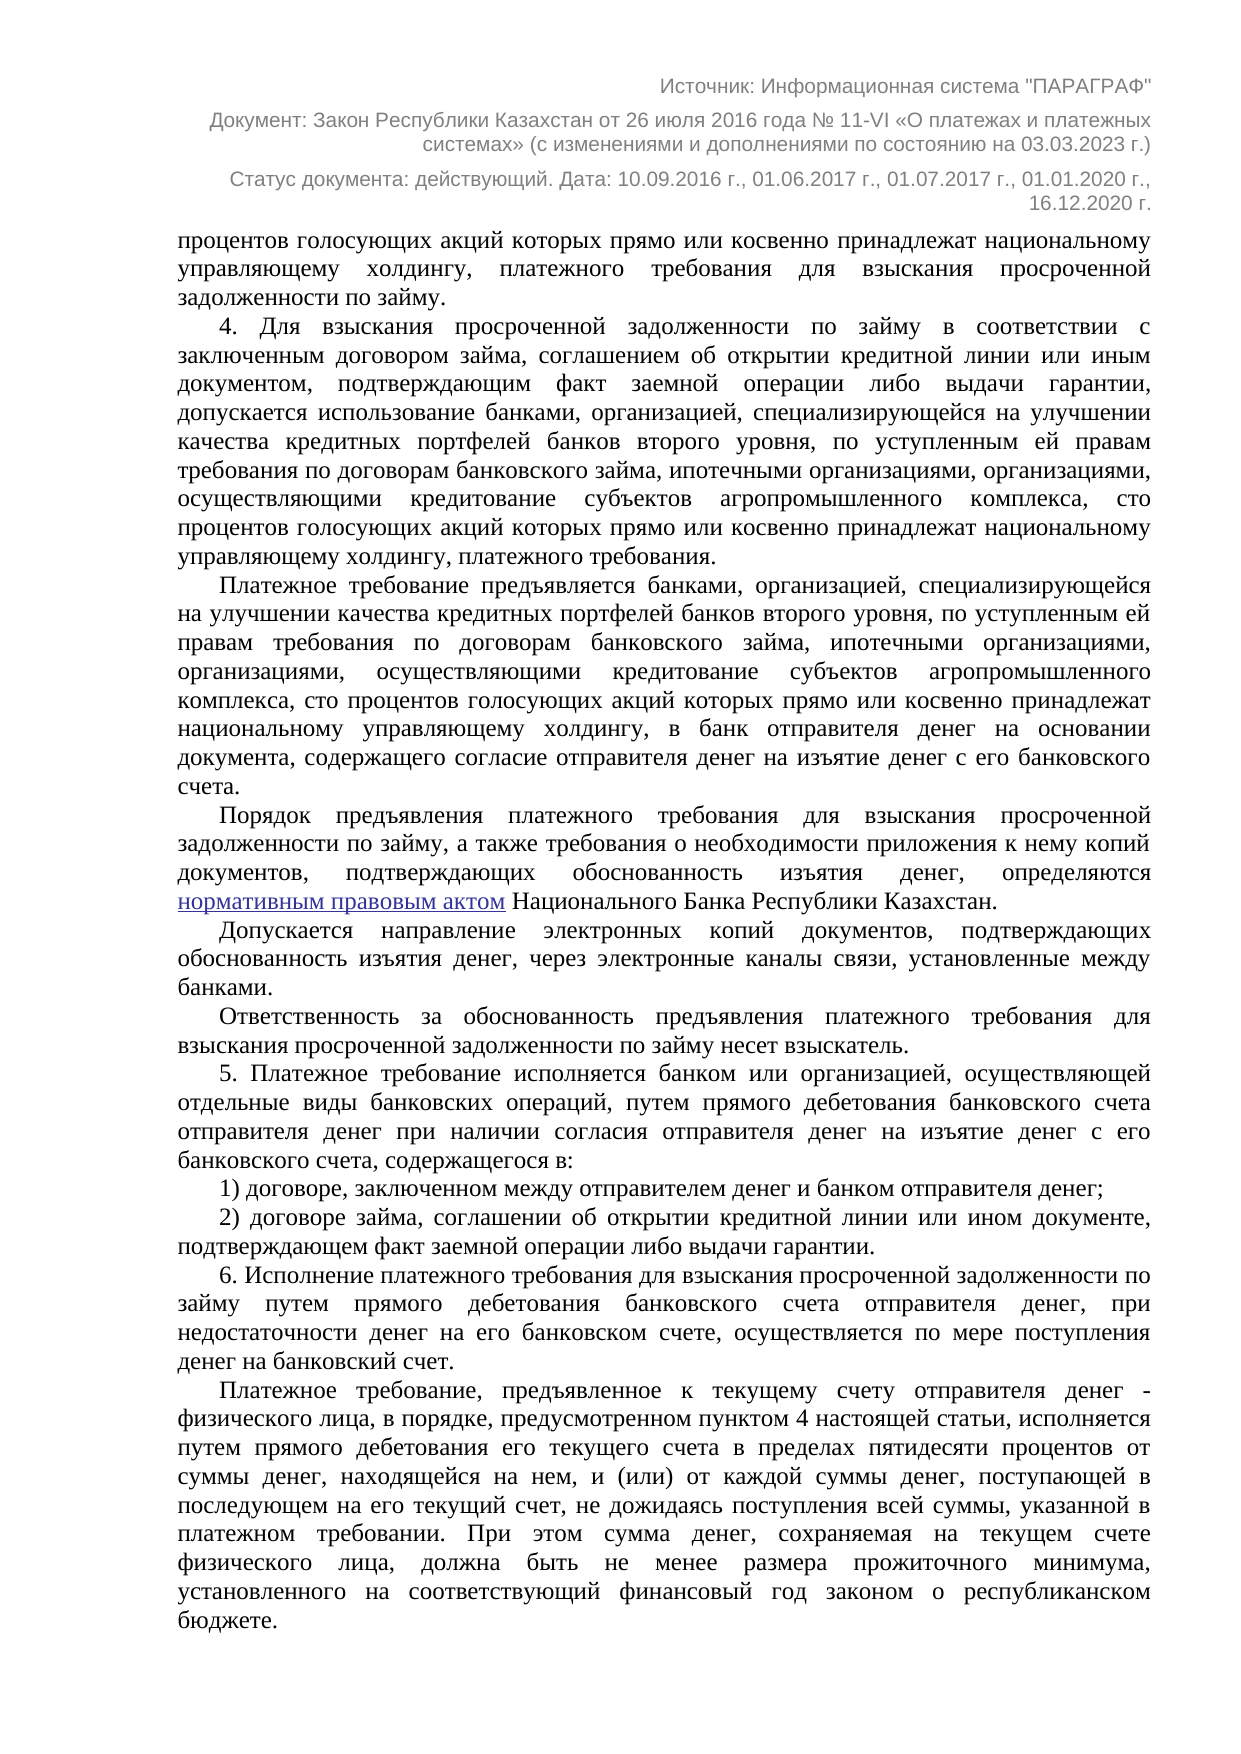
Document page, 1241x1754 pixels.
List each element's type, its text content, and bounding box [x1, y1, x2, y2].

text 6. Исполнение платежного требования для взыскания просроченной задолженности по займу путем прямого дебетования банковского счета отправителя денег, при недостаточности денег на его банковском счете, осуществляется по мере поступления денег на банковский счет. [177, 1260, 1152, 1375]
text 5. Платежное требование исполняется банком или организацией, осуществляющей отдельные виды банковских операций, путем прямого дебетования банковского счета отправителя денег при наличии согласия отправителя денег на изъятие денег с его банковского счета, содержащегося в: [177, 1058, 1152, 1173]
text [177, 225, 1152, 311]
text Платежное требование предъявляется банками, организацией, специализирующейся на улучшении качества кредитных портфелей банков второго уровня, по уступленным ей правам требования по договорам банковского займа, ипотечными организациями, организациями, осуществляющими кредитование субъектов агропромышленного комплекса, сто процентов голосующих акций которых прямо или косвенно принадлежат национальному управляющему холдингу, в банк отправителя денег на основании документа, содержащего согласие отправителя денег на изъятие денег с его банковского счета. [177, 570, 1152, 800]
text Платежное требование, предъявленное к текущему счету отправителя денег - физического лица, в порядке, предусмотренном пунктом 4 настоящей статьи, исполняется путем прямого дебетования его текущего счета в пределах пятидесяти процентов от суммы денег, находящейся на нем, и (или) от каждой суммы денег, поступающей в последующем на его текущий счет, не дожидаясь поступления всей суммы, указанной в платежном требовании. При этом сумма денег, сохраняемая на текущем счете физического лица, должна быть не менее размера прожиточного минимума, установленного на соответствующий финансовый год законом о республиканском бюджете. [177, 1375, 1152, 1633]
text Ответственность за обоснованность предъявления платежного требования для взыскания просроченной задолженности по займу несет взыскатель. [177, 1001, 1152, 1058]
text 1) договоре, заключенном между отправителем денег и банком отправителя денег; [177, 1173, 1152, 1202]
text Порядок предъявления платежного требования для взыскания просроченной задолженности по займу, а также требования о необходимости приложения к нему копий документов, подтверждающих обоснованность изъятия денег, определяются нормативным правовым актом Национального Банка Республики Казахстан. [177, 800, 1152, 915]
text 4. Для взыскания просроченной задолженности по займу в соответствии с заключенным договором займа, соглашением об открытии кредитной линии или иным документом, подтверждающим факт заемной операции либо выдачи гарантии, допускается использование банками, организацией, специализирующейся на улучшении качества кредитных портфелей банков второго уровня, по уступленным ей правам требования по договорам банковского займа, ипотечными организациями, организациями, осуществляющими кредитование субъектов агропромышленного комплекса, сто процентов голосующих акций которых прямо или косвенно принадлежат национальному управляющему холдингу, платежного требования. [177, 311, 1152, 570]
text Допускается направление электронных копий документов, подтверждающих обоснованность изъятия денег, через электронные каналы связи, установленные между банками. [177, 915, 1152, 1001]
text 2) договоре займа, соглашении об открытии кредитной линии или ином документе, подтверждающем факт заемной операции либо выдачи гарантии. [177, 1202, 1152, 1260]
